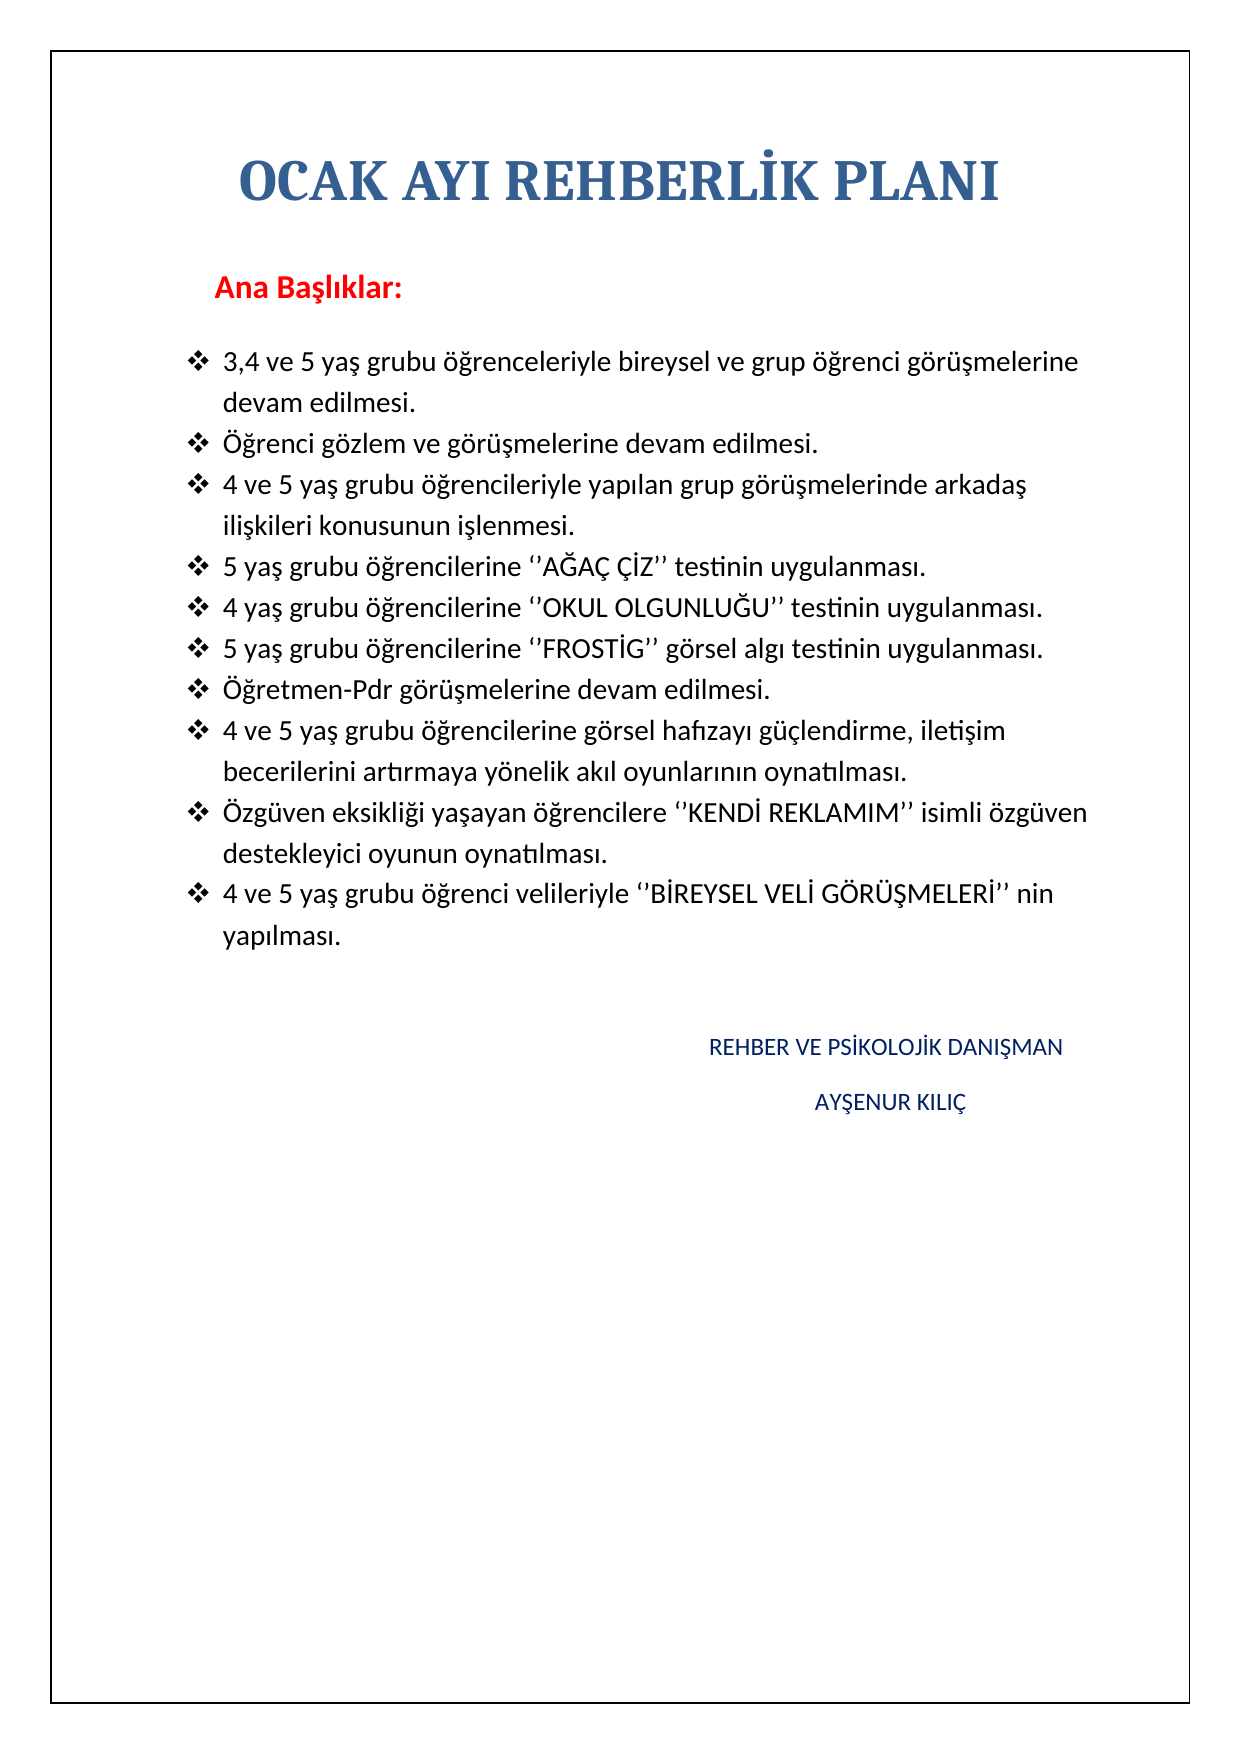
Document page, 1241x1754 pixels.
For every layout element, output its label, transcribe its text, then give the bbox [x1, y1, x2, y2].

list 4 ve 5 yaş grubu öğrencileriyle yapılan grup görüşmelerinde arkadaş ilişkileri konusunun işlenmesi. [185, 466, 1093, 543]
list Öğrenci gözlem ve görüşmelerine devam edilmesi. [185, 425, 1093, 461]
list 4 ve 5 yaş grubu öğrenci velileriyle ‘’BİREYSEL VELİ GÖRÜŞMELERİ’’ nin yapılması. [185, 876, 1093, 952]
list Öğretmen-Pdr görüşmelerine devam edilmesi. [185, 671, 1093, 707]
list 5 yaş grubu öğrencilerine ‘’AĞAÇ ÇİZ’’ testinin uygulanması. [185, 548, 1093, 584]
list 3,4 ve 5 yaş grubu öğrenceleriyle bireysel ve grup öğrenci görüşmelerine devam edilmesi. [185, 343, 1093, 420]
list 5 yaş grubu öğrencilerine ‘’FROSTİG’’ görsel algı testinin uygulanması. [185, 630, 1093, 666]
list 4 ve 5 yaş grubu öğrencilerine görsel hafızayı güçlendirme, iletişim becerilerini artırmaya yönelik akıl oyunlarının oynatılması. [185, 712, 1093, 788]
text AYŞENUR KILIÇ [148, 1086, 1093, 1117]
list REHBER VE PSİKOLOJİK DANIŞMAN [223, 1031, 1093, 1061]
text Ana Başlıklar: [148, 246, 1093, 313]
list 4 yaş grubu öğrencilerine ‘’OKUL OLGUNLUĞU’’ testinin uygulanması. [185, 589, 1093, 625]
text OCAK AYI REHBERLİK PLANI [148, 148, 1093, 215]
list Özgüven eksikliği yaşayan öğrencilere ‘’KENDİ REKLAMIM’’ isimli özgüven destekleyici oyunun oynatılması. [185, 794, 1093, 870]
